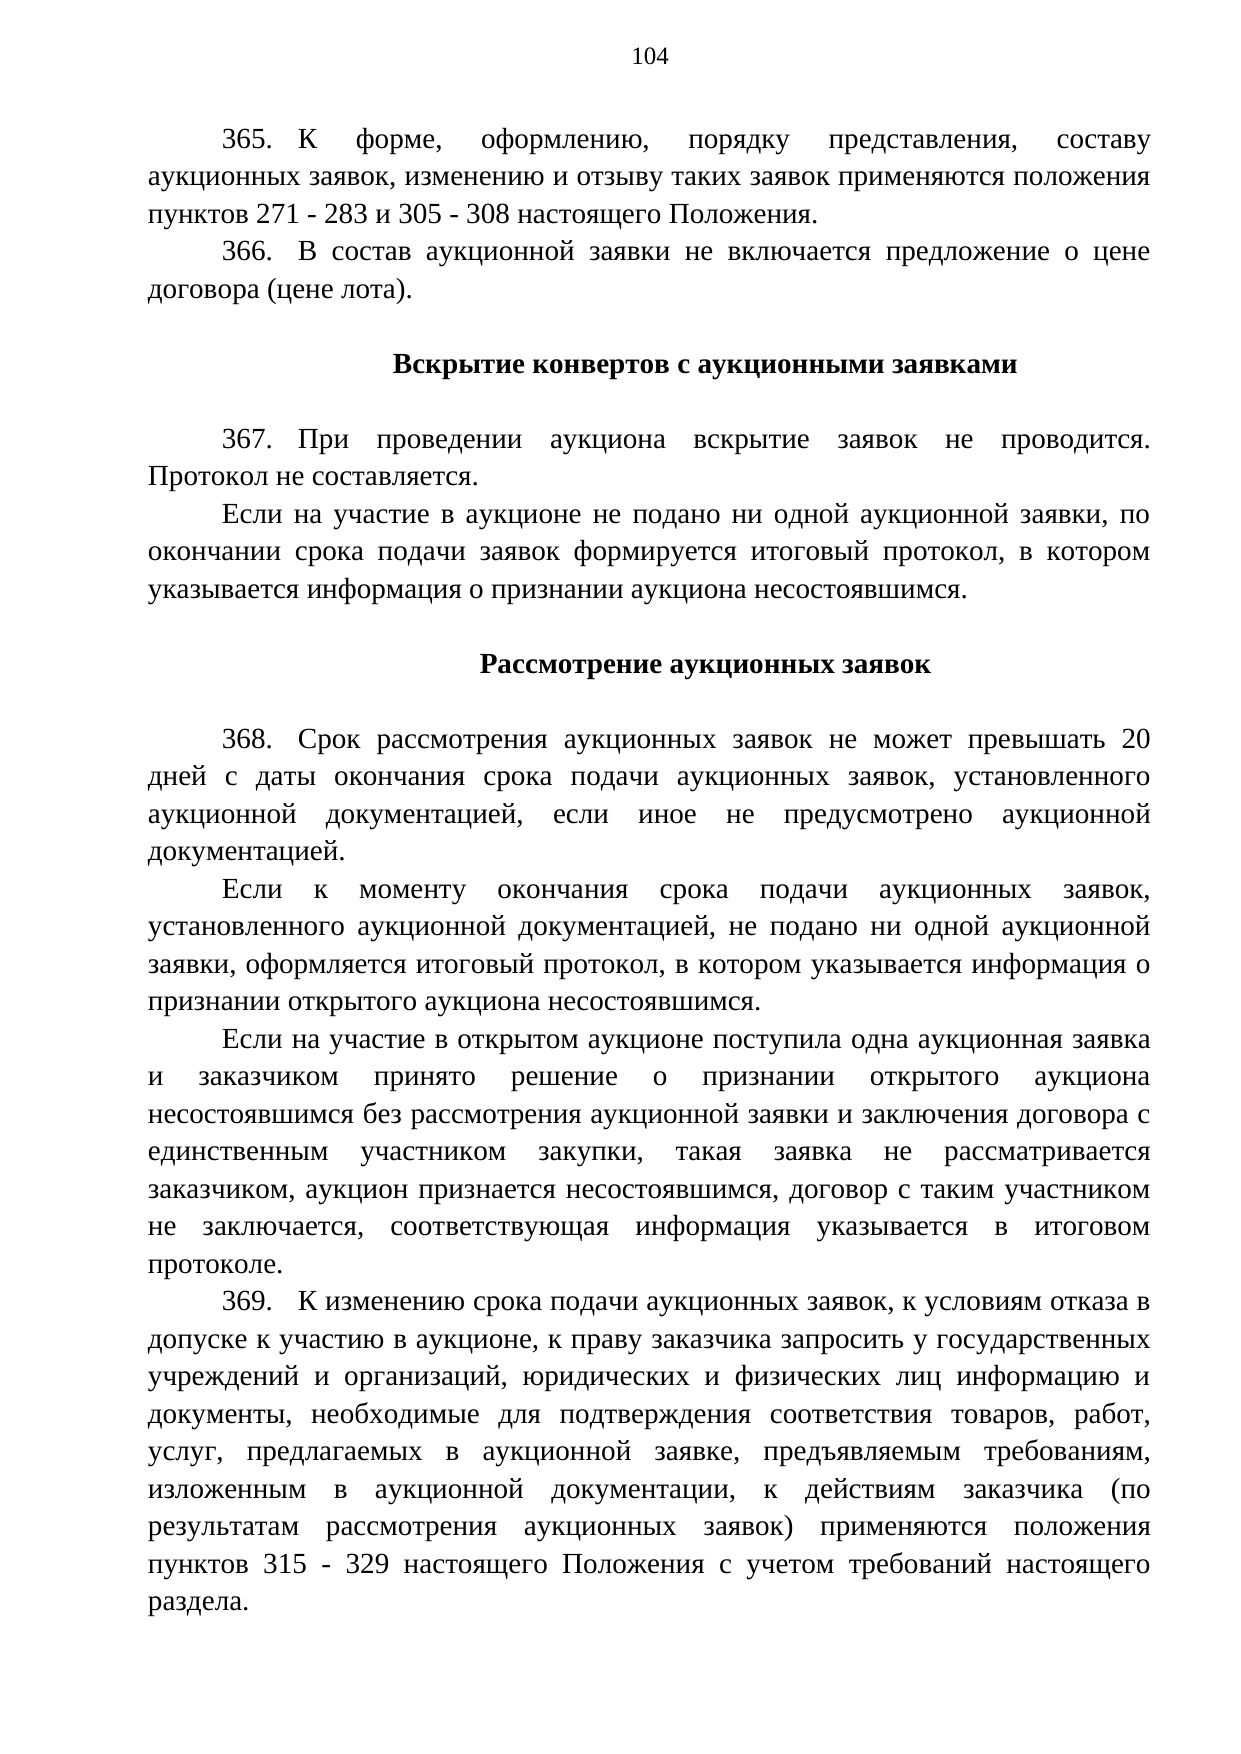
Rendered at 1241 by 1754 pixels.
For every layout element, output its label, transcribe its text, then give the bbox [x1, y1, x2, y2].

list При проведении аукциона вскрытие заявок не проводится. Протокол не составляется. [148, 418, 1152, 493]
list Срок рассмотрения аукционных заявок не может превышать 20 дней с даты окончания срока подачи аукционных заявок, установленного аукционной документацией, если иное не предусмотрено аукционной документацией. [148, 718, 1152, 868]
list В состав аукционной заявки не включается предложение о цене договора (цене лота). [148, 231, 1152, 306]
list К изменению срока подачи аукционных заявок, к условиям отказа в допуске к участию в аукционе, к праву заказчика запросить у государственных учреждений и организаций, юридических и физических лиц информацию и документы, необходимые для подтверждения соответствия товаров, работ, услуг, предлагаемых в аукционной заявке, предъявляемым требованиям, изложенным в аукционной документации, к действиям заказчика (по результатам рассмотрения аукционных заявок) применяются положения пунктов 315 - 329 настоящего Положения с учетом требований настоящего раздела. [148, 1281, 1152, 1618]
text Если на участие в аукционе не подано ни одной аукционной заявки, по окончании срока подачи заявок формируется итоговый протокол, в котором указывается информация о признании аукциона несостоявшимся. [148, 493, 1152, 606]
text Если на участие в открытом аукционе поступила одна аукционная заявка и заказчиком принято решение о признании открытого аукциона несостоявшимся без рассмотрения аукционной заявки и заключения договора с единственным участником закупки, такая заявка не рассматривается заказчиком, аукцион признается несостоявшимся, договор с таким участником не заключается, соответствующая информация указывается в итоговом протоколе. [148, 1018, 1152, 1281]
text Рассмотрение аукционных заявок [259, 643, 1152, 681]
text Вскрытие конвертов с аукционными заявками [259, 343, 1152, 381]
text Если к моменту окончания срока подачи аукционных заявок, установленного аукционной документацией, не подано ни одной аукционной заявки, оформляется итоговый протокол, в котором указывается информация о признании открытого аукциона несостоявшимся. [148, 868, 1152, 1018]
list К форме, оформлению, порядку представления, составу аукционных заявок, изменению и отзыву таких заявок применяются положения пунктов 271 - 283 и 305 - 308 настоящего Положения. [148, 118, 1152, 231]
